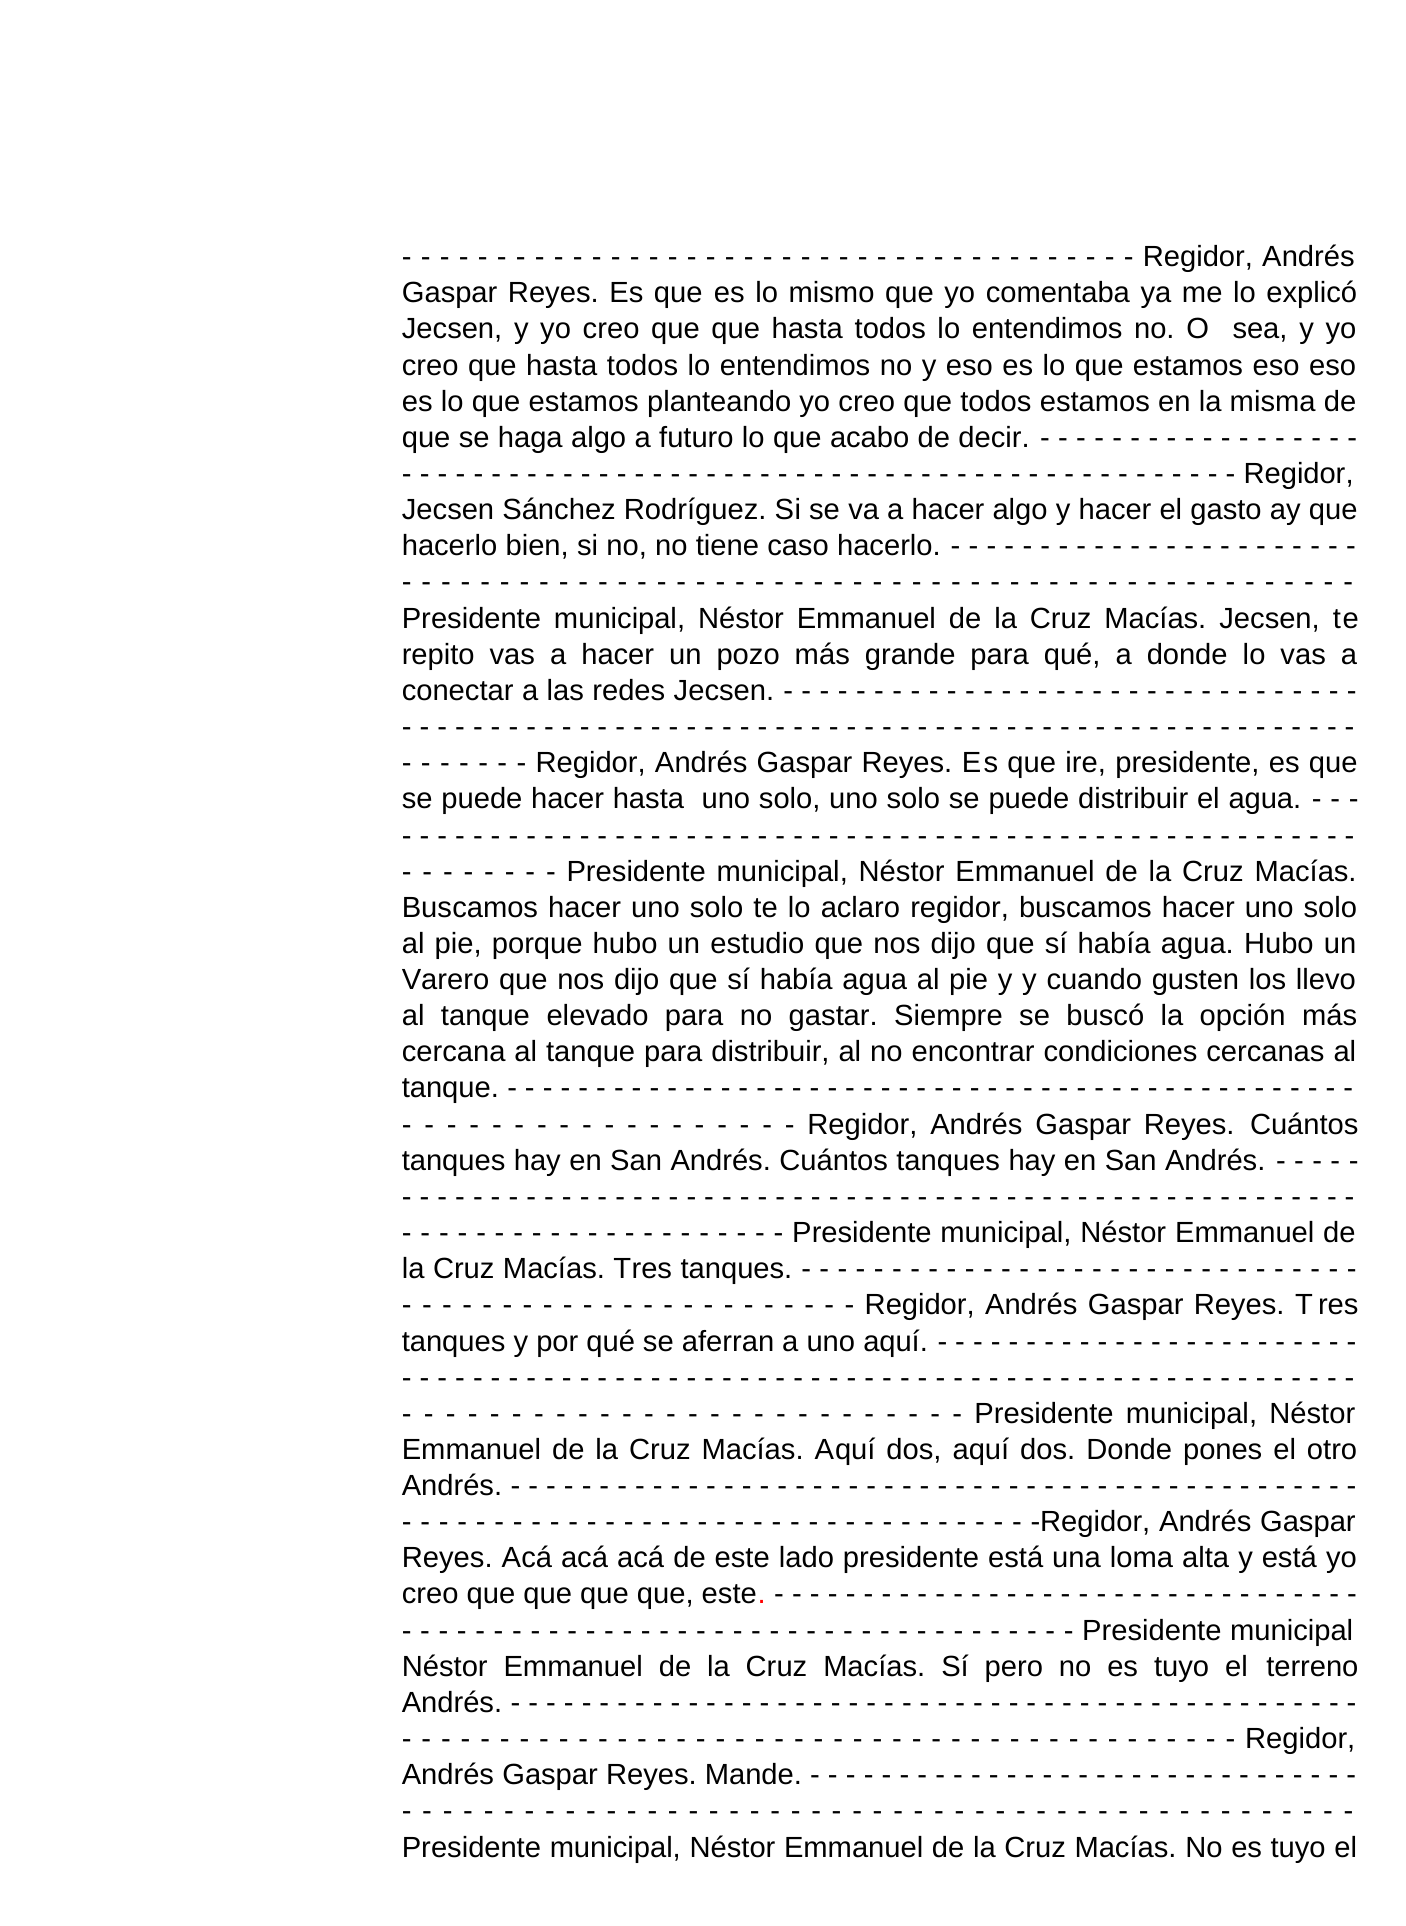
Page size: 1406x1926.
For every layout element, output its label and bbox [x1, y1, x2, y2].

text [402, 239, 1358, 1863]
